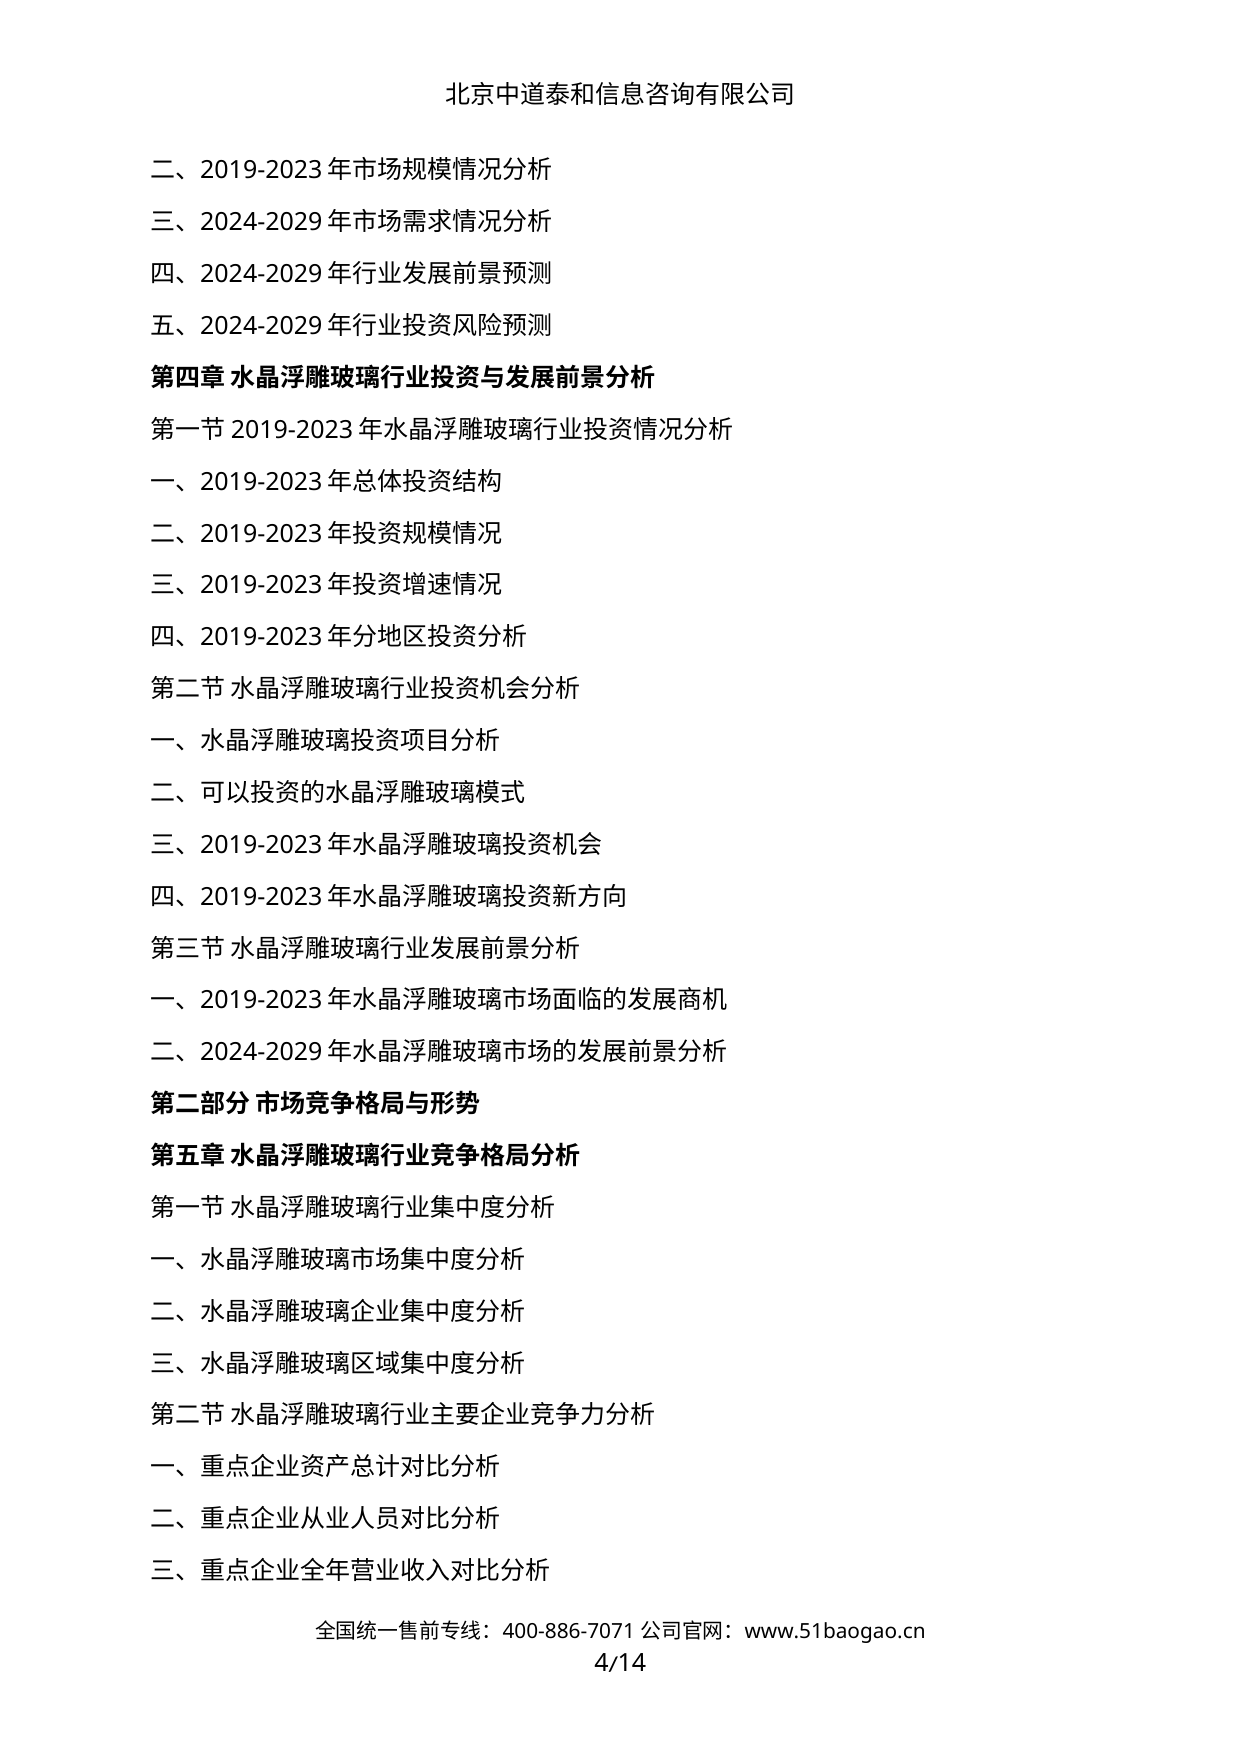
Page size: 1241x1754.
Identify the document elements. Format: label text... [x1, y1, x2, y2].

text 第三节 水晶浮雕玻璃行业发展前景分析 [150, 928, 1090, 964]
text 二、2024-2029年水晶浮雕玻璃市场的发展前景分析 [150, 1032, 1090, 1068]
text 三、2019-2023年水晶浮雕玻璃投资机会 [150, 824, 1090, 861]
text 第五章 水晶浮雕玻璃行业竞争格局分析 [150, 1136, 1090, 1172]
text 第一节 水晶浮雕玻璃行业集中度分析 [150, 1187, 1090, 1224]
text 第一节 2019-2023年水晶浮雕玻璃行业投资情况分析 [150, 409, 1090, 446]
text 二、2019-2023年市场规模情况分析 [150, 150, 1090, 186]
text 四、2019-2023年分地区投资分析 [150, 617, 1090, 653]
text 一、水晶浮雕玻璃投资项目分析 [150, 721, 1090, 757]
text 一、2019-2023年总体投资结构 [150, 461, 1090, 497]
text 二、2019-2023年投资规模情况 [150, 513, 1090, 549]
text 四、2024-2029年行业发展前景预测 [150, 254, 1090, 290]
text 第二节 水晶浮雕玻璃行业主要企业竞争力分析 [150, 1395, 1090, 1431]
text 三、水晶浮雕玻璃区域集中度分析 [150, 1343, 1090, 1379]
text 二、可以投资的水晶浮雕玻璃模式 [150, 772, 1090, 809]
text 三、重点企业全年营业收入对比分析 [150, 1551, 1090, 1587]
text 三、2024-2029年市场需求情况分析 [150, 202, 1090, 238]
text 四、2019-2023年水晶浮雕玻璃投资新方向 [150, 876, 1090, 912]
text 一、重点企业资产总计对比分析 [150, 1447, 1090, 1483]
text 一、水晶浮雕玻璃市场集中度分析 [150, 1239, 1090, 1276]
text 二、重点企业从业人员对比分析 [150, 1499, 1090, 1535]
text 第四章 水晶浮雕玻璃行业投资与发展前景分析 [150, 357, 1090, 394]
text 第二部分 市场竞争格局与形势 [150, 1084, 1090, 1120]
text 一、2019-2023年水晶浮雕玻璃市场面临的发展商机 [150, 980, 1090, 1016]
text 二、水晶浮雕玻璃企业集中度分析 [150, 1291, 1090, 1327]
text 五、2024-2029年行业投资风险预测 [150, 306, 1090, 342]
text 三、2019-2023年投资增速情况 [150, 565, 1090, 601]
text 第二节 水晶浮雕玻璃行业投资机会分析 [150, 669, 1090, 705]
